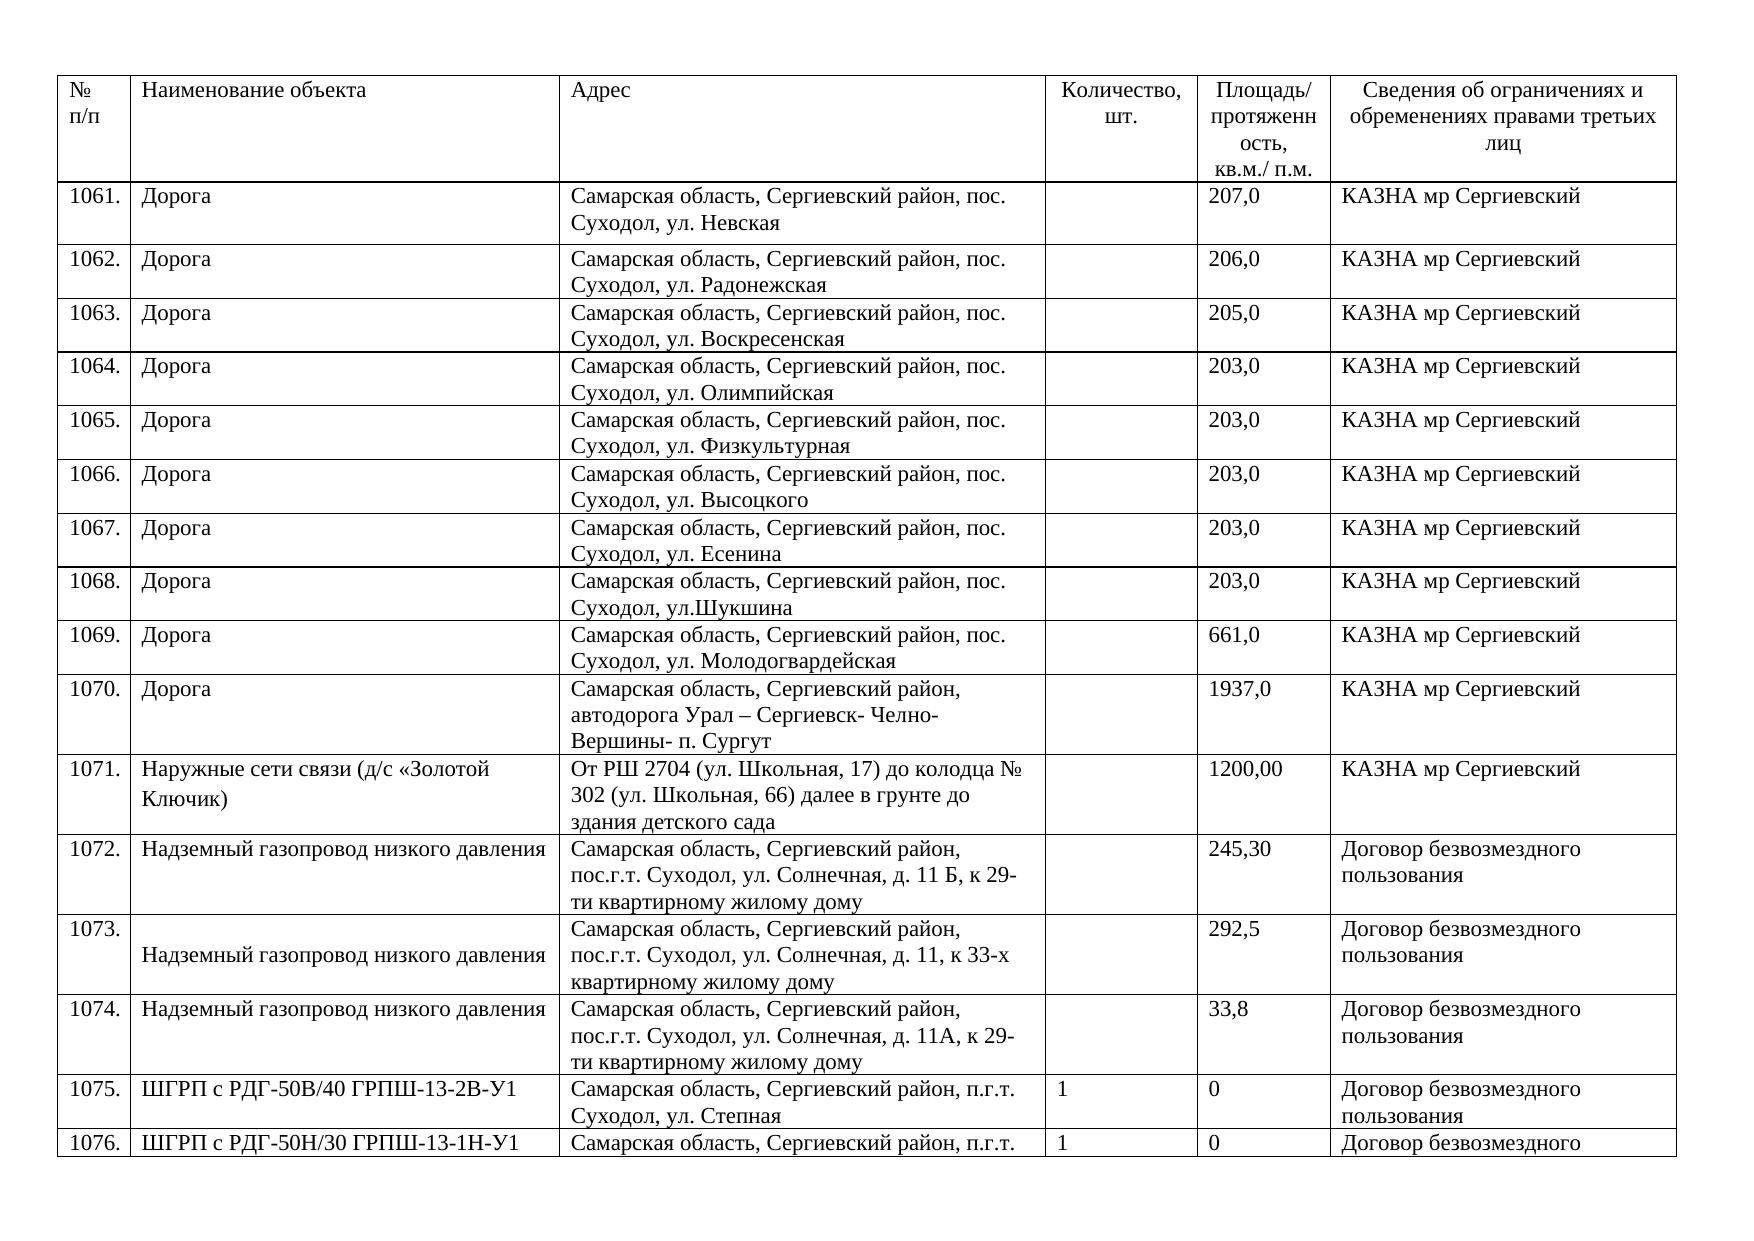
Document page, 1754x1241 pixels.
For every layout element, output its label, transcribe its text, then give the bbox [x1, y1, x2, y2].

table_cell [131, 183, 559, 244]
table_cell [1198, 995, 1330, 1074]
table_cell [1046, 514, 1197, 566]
table_header Площадь/ протяженность, кв.м./ п.м. [1198, 76, 1330, 181]
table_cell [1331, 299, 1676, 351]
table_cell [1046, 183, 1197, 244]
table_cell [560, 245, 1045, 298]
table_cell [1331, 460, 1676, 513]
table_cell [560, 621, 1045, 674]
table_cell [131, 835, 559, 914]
table_header № п/п [58, 76, 130, 181]
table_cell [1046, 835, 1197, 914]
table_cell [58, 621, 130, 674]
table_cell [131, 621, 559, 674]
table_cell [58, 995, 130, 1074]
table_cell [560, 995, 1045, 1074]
table_header Наименование объекта [131, 76, 559, 181]
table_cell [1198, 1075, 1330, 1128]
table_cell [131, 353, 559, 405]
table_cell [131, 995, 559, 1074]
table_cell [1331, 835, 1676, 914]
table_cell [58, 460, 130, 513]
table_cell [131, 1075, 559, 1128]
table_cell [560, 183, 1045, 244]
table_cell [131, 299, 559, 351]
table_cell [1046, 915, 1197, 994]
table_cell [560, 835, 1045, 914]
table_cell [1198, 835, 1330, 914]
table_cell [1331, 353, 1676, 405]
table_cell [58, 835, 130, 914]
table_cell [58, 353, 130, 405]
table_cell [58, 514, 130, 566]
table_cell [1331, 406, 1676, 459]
table_header Количество, шт. [1046, 76, 1197, 181]
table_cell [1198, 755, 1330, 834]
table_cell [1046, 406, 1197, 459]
table_header Адрес [560, 76, 1045, 181]
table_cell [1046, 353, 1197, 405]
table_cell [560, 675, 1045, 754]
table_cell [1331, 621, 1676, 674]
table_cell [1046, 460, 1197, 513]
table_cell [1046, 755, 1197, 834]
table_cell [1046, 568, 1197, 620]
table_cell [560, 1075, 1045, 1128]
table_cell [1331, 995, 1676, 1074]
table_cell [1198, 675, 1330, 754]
table_header Сведения об ограничениях и обременениях правами третьих лиц [1331, 76, 1676, 181]
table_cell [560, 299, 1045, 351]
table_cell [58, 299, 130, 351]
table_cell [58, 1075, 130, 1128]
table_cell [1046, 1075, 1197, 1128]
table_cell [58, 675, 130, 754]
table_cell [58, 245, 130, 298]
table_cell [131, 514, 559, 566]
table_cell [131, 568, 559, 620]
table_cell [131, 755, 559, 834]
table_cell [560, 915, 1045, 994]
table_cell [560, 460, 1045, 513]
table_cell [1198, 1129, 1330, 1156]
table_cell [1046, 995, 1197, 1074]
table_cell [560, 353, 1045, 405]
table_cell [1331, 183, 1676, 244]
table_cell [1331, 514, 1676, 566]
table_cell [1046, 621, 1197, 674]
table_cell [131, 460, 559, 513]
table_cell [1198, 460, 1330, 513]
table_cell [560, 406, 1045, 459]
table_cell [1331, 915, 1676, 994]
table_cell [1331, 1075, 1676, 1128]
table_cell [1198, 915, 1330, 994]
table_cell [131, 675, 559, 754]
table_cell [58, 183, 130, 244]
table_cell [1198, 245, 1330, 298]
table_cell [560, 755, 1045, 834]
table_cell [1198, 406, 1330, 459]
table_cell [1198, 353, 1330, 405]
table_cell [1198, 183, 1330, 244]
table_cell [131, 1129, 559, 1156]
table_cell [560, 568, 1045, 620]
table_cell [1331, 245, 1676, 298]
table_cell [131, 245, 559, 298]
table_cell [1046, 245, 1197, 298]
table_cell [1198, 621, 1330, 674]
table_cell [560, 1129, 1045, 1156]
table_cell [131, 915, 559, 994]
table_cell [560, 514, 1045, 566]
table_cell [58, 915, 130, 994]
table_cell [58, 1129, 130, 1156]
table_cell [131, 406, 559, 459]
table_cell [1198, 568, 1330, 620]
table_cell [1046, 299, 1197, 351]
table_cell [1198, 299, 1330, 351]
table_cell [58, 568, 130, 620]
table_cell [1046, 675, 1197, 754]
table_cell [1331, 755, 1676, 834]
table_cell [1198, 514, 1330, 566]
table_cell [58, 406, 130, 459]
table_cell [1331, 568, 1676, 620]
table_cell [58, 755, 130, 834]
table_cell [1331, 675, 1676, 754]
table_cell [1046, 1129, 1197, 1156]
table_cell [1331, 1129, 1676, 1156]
